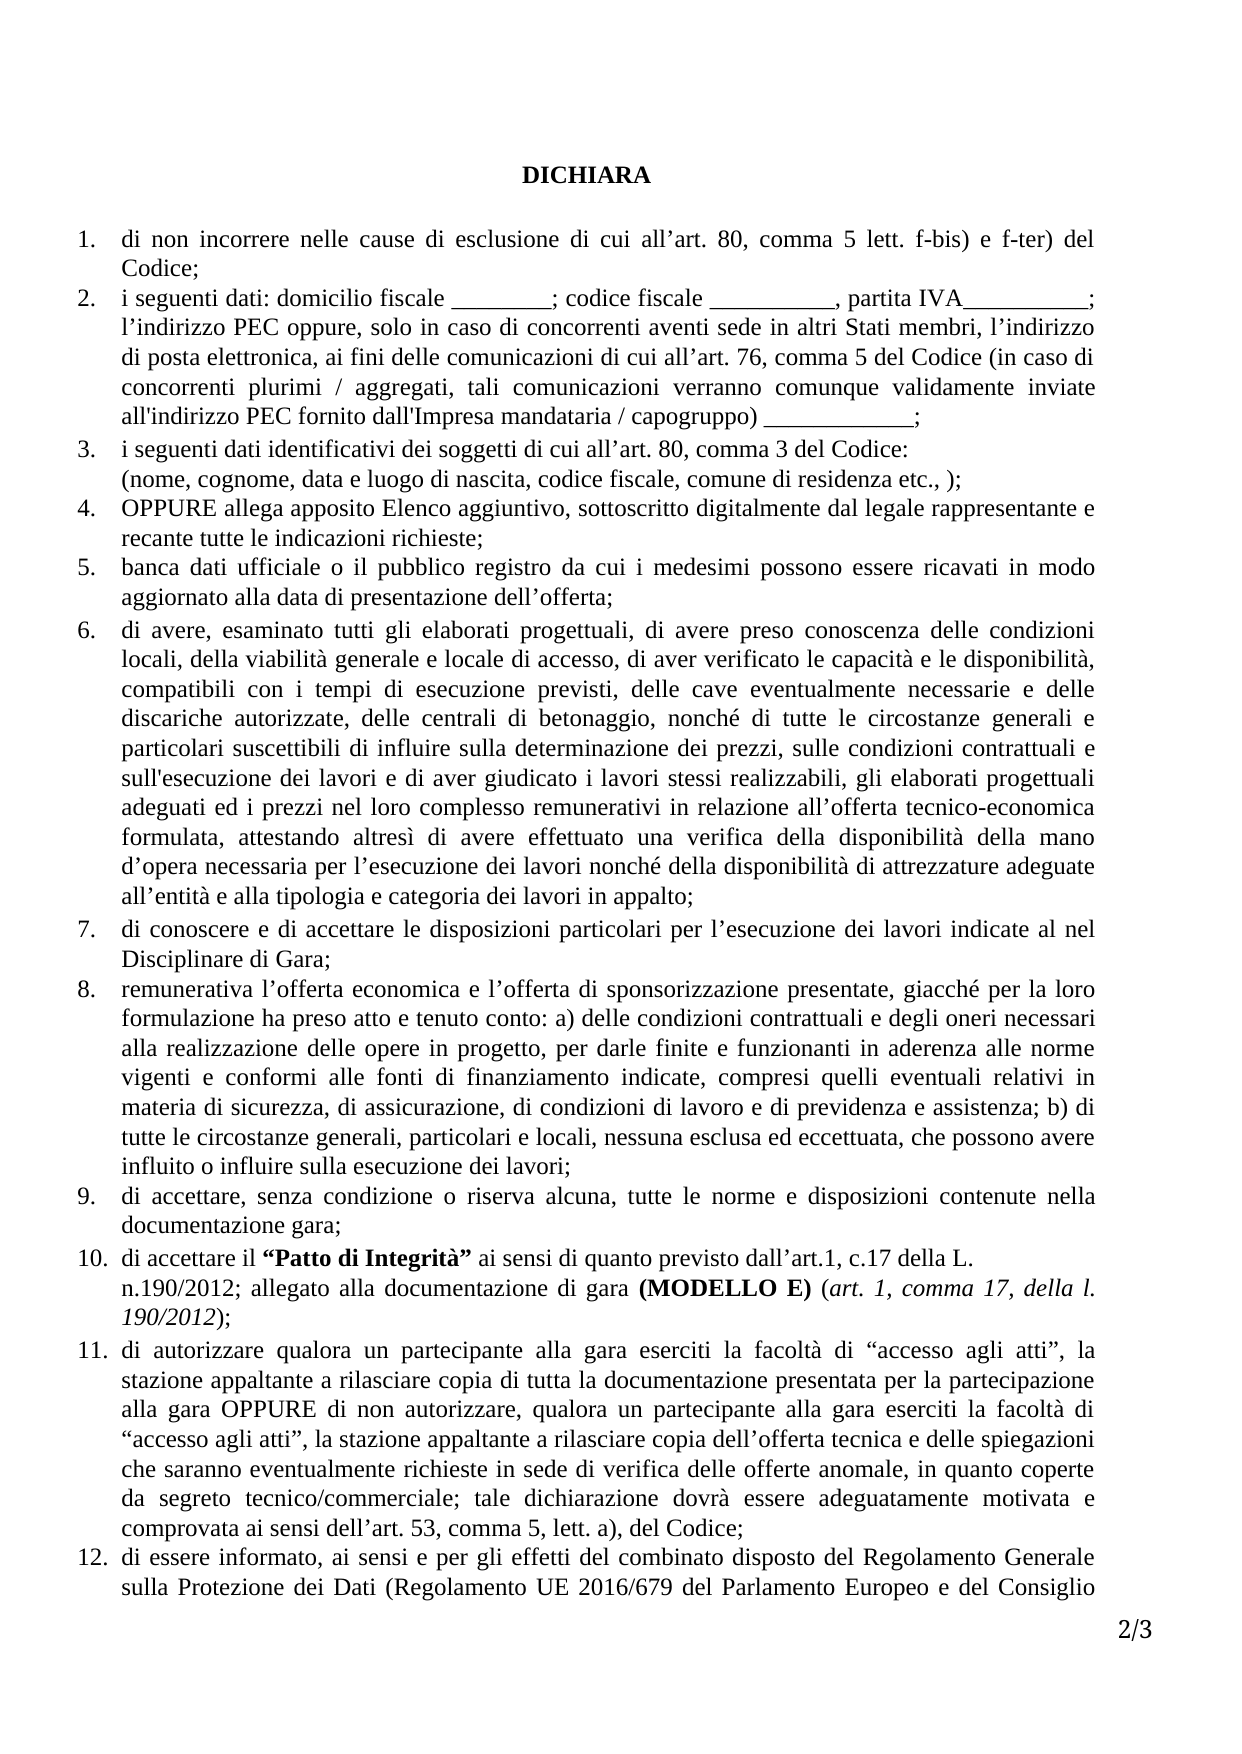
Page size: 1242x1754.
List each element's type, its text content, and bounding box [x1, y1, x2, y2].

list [77, 1542, 1096, 1601]
text (nome, cognome, data e luogo di nascita, codice fiscale, comune di residenza etc., ); [121, 464, 1096, 492]
list banca dati ufficiale o il pubblico registro da cui i medesimi possono essere ricavati in modo aggiornato alla data di presentazione dell’offerta; [77, 552, 1096, 611]
text n.190/2012; allegato alla documentazione di gara (MODELLO E) (art. 1, comma 17, della l. 190/2012); [121, 1273, 1096, 1331]
list di accettare, senza condizione o riserva alcuna, tutte le norme e disposizioni contenute nella documentazione gara; [77, 1181, 1096, 1239]
list di conoscere e di accettare le disposizioni particolari per l’esecuzione dei lavori indicate al nel Disciplinare di Gara; [77, 914, 1096, 973]
list i seguenti dati: domicilio fiscale ________; codice fiscale __________, partita IVA__________; l’indirizzo PEC oppure, solo in caso di concorrenti aventi sede in altri Stati membri, l’indirizzo di posta elettronica, ai fini delle comunicazioni di cui all’art. 76, comma 5 del Codice (in caso di concorrenti plurimi / aggregati, tali comunicazioni verranno comunque validamente inviate all'indirizzo PEC fornito dall'Impresa mandataria / capogruppo) ____________; [77, 283, 1096, 430]
list di non incorrere nelle cause di esclusione di cui all’art. 80, comma 5 lett. f-bis) e f-ter) del Codice; [77, 224, 1096, 282]
list di accettare il “Patto di Integrità” ai sensi di quanto previsto dall’art.1, c.17 della L. [77, 1243, 1096, 1272]
text DICHIARA [77, 160, 1096, 189]
list di autorizzare qualora un partecipante alla gara eserciti la facoltà di “accesso agli atti”, la stazione appaltante a rilasciare copia di tutta la documentazione presentata per la partecipazione alla gara OPPURE di non autorizzare, qualora un partecipante alla gara eserciti la facoltà di “accesso agli atti”, la stazione appaltante a rilasciare copia dell’offerta tecnica e delle spiegazioni che saranno eventualmente richieste in sede di verifica delle offerte anomale, in quanto coperte da segreto tecnico/commerciale; tale dichiarazione dovrà essere adeguatamente motivata e comprovata ai sensi dell’art. 53, comma 5, lett. a), del Codice; [77, 1335, 1096, 1542]
list remunerativa l’offerta economica e l’offerta di sponsorizzazione presentate, giacché per la loro formulazione ha preso atto e tenuto conto: a) delle condizioni contrattuali e degli oneri necessari alla realizzazione delle opere in progetto, per darle finite e funzionanti in aderenza alle norme vigenti e conformi alle fonti di finanziamento indicate, compresi quelli eventuali relativi in materia di sicurezza, di assicurazione, di condizioni di lavoro e di previdenza e assistenza; b) di tutte le circostanze generali, particolari e locali, nessuna esclusa ed eccettuata, che possono avere influito o influire sulla esecuzione dei lavori; [77, 974, 1096, 1180]
list di avere, esaminato tutti gli elaborati progettuali, di avere preso conoscenza delle condizioni locali, della viabilità generale e locale di accesso, di aver verificato le capacità e le disponibilità, compatibili con i tempi di esecuzione previsti, delle cave eventualmente necessarie e delle discariche autorizzate, delle centrali di betonaggio, nonché di tutte le circostanze generali e particolari suscettibili di influire sulla determinazione dei prezzi, sulle condizioni contrattuali e sull'esecuzione dei lavori e di aver giudicato i lavori stessi realizzabili, gli elaborati progettuali adeguati ed i prezzi nel loro complesso remunerativi in relazione all’offerta tecnico-economica formulata, attestando altresì di avere effettuato una verifica della disponibilità della mano d’opera necessaria per l’esecuzione dei lavori nonché della disponibilità di attrezzature adeguate all’entità e alla tipologia e categoria dei lavori in appalto; [77, 615, 1096, 910]
list i seguenti dati identificativi dei soggetti di cui all’art. 80, comma 3 del Codice: [77, 434, 1096, 463]
list OPPURE allega apposito Elenco aggiuntivo, sottoscritto digitalmente dal legale rappresentante e recante tutte le indicazioni richieste; [77, 493, 1096, 552]
